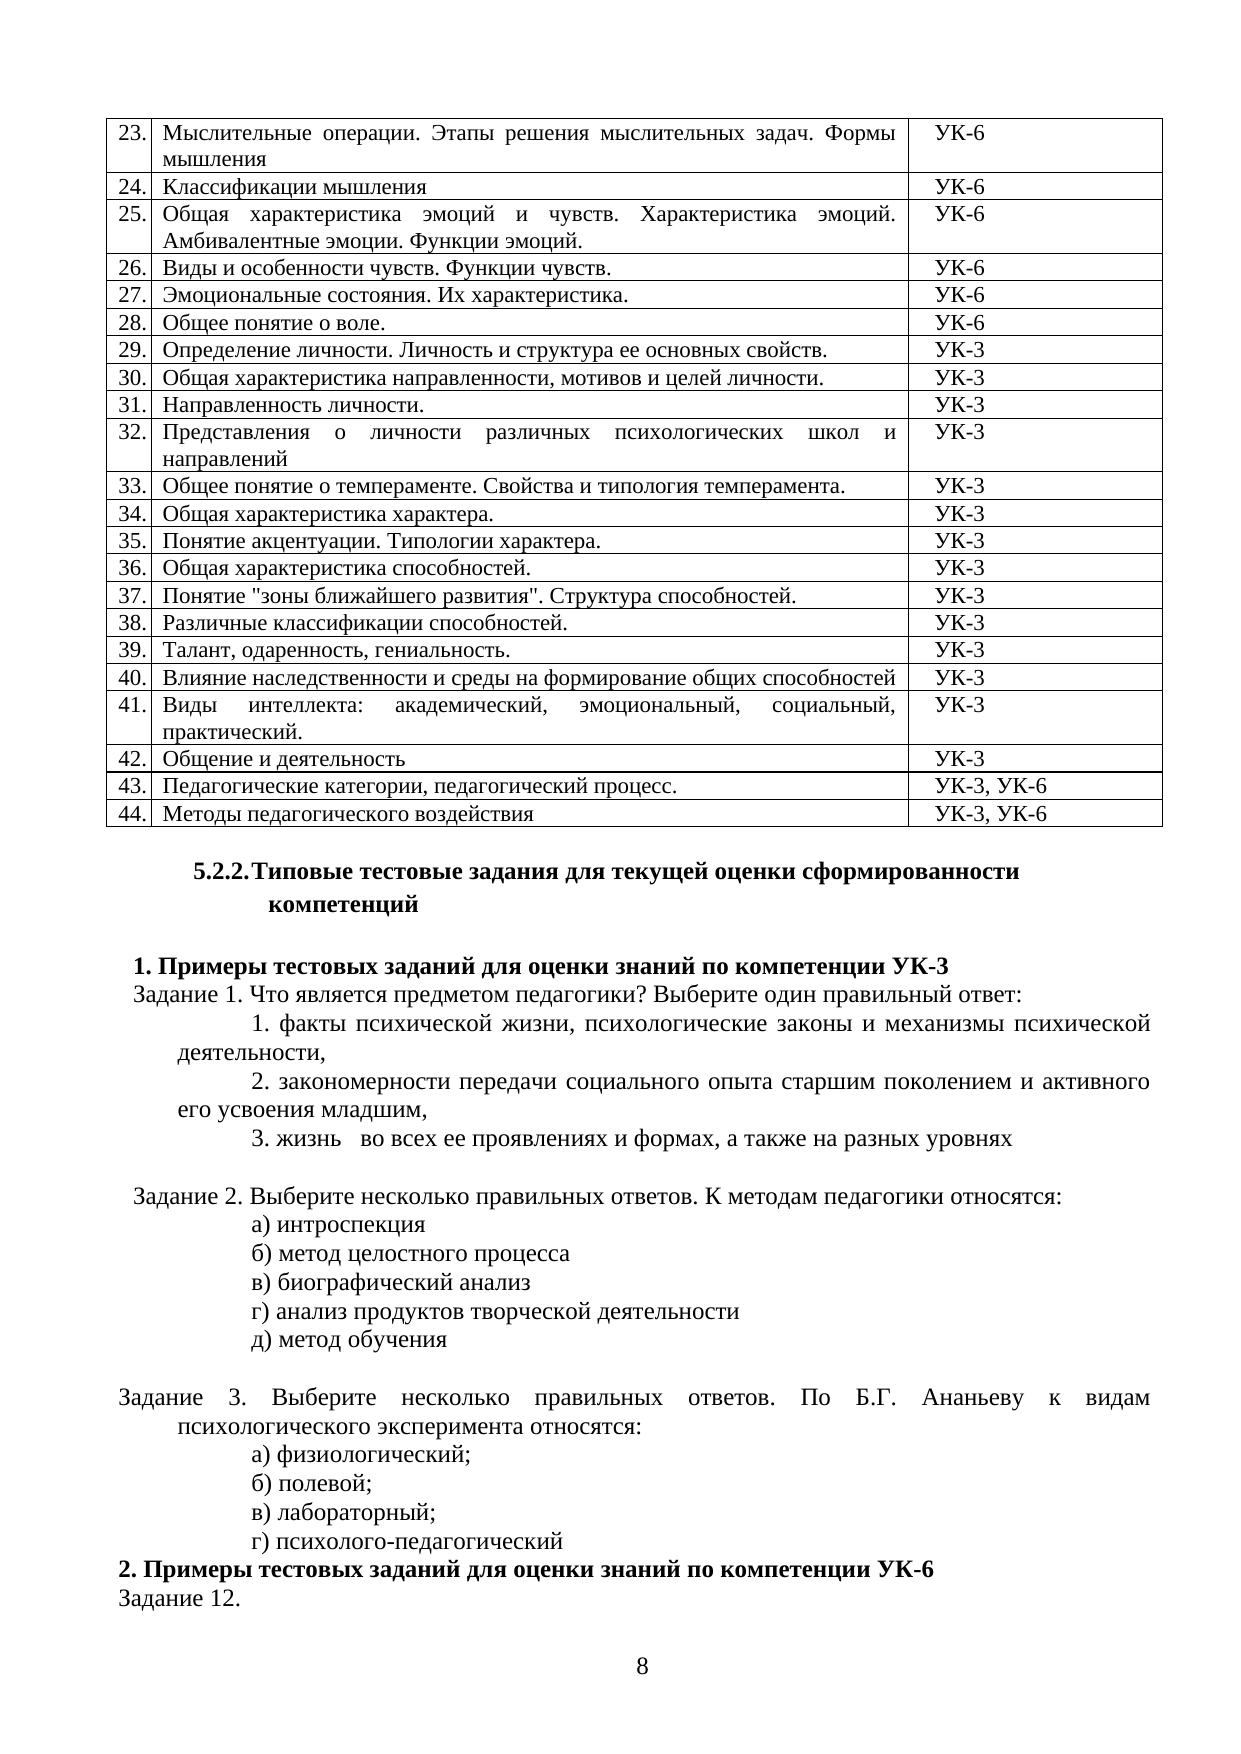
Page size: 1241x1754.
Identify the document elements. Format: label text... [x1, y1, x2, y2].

table_cell Понятие акцентуации. Типологии характера. [152, 527, 908, 553]
table_cell [107, 800, 151, 826]
table_cell Виды интеллекта: академический, эмоциональный, социальный, практический. [152, 691, 908, 744]
table_cell [107, 691, 151, 744]
table_cell Общая характеристика способностей. [152, 554, 908, 581]
table_cell Определение личности. Личность и структура ее основных свойств. [152, 336, 908, 363]
table_cell Эмоциональные состояния. Их характеристика. [152, 281, 908, 308]
table_cell Талант, одаренность, гениальность. [152, 637, 908, 663]
table_cell Методы педагогического воздействия [152, 800, 908, 826]
table_cell УК-3 [909, 419, 1162, 471]
table_cell УК-3 [909, 364, 1162, 390]
text 2. закономерности передачи социального опыта старшим поколением и активного его усвоения младшим, [177, 1066, 1152, 1123]
text в) биографический анализ [177, 1267, 1152, 1296]
table_cell Общая характеристика направленности, мотивов и целей личности. [152, 364, 908, 390]
text 1. факты психической жизни, психологические законы и механизмы психической деятельности, [177, 1008, 1152, 1066]
table_cell УК-3 [909, 609, 1162, 636]
table_cell УК-3 [909, 500, 1162, 526]
text б) полевой; [177, 1468, 1152, 1497]
text Задание 1. Что является предметом педагогики? Выберите один правильный ответ: [59, 979, 1152, 1008]
table_cell Классификации мышления [152, 173, 908, 199]
table_cell УК-3 [909, 745, 1162, 771]
table_cell Представления о личности различных психологических школ и направлений [152, 419, 908, 471]
table_cell [107, 773, 151, 799]
table_cell Понятие "зоны ближайшего развития". Структура способностей. [152, 582, 908, 608]
table_cell [107, 637, 151, 663]
table_cell [107, 281, 151, 308]
table_cell УК-3 [909, 582, 1162, 608]
table_cell УК-3 [909, 664, 1162, 690]
table_cell УК-6 [909, 254, 1162, 280]
table_cell Педагогические категории, педагогический процесс. [152, 773, 908, 799]
table_cell [107, 119, 151, 172]
table_cell [107, 200, 151, 253]
table_cell УК-3 [909, 637, 1162, 663]
table_cell УК-3 [909, 691, 1162, 744]
table_cell УК-3 [909, 527, 1162, 553]
table_cell УК-6 [909, 173, 1162, 199]
table_cell УК-6 [909, 281, 1162, 308]
text д) метод обучения [177, 1324, 1152, 1353]
table_cell [107, 472, 151, 498]
table_cell Виды и особенности чувств. Функции чувств. [152, 254, 908, 280]
table_cell Общее понятие о воле. [152, 309, 908, 335]
text г) психолого-педагогический [177, 1526, 1152, 1554]
table_cell [107, 745, 151, 771]
table_cell УК-3 [909, 472, 1162, 498]
list Типовые тестовые задания для текущей оценки сформированности компетенций [193, 856, 1152, 918]
text Задание 2. Выберите несколько правильных ответов. К методам педагогики относятся: [59, 1181, 1152, 1209]
table_cell Различные классификации способностей. [152, 609, 908, 636]
table_cell [107, 664, 151, 690]
table_cell Влияние наследственности и среды на формирование общих способностей [152, 664, 908, 690]
table_cell [107, 173, 151, 199]
text в) лабораторный; [177, 1497, 1152, 1526]
text г) анализ продуктов творческой деятельности [177, 1296, 1152, 1324]
table_cell Общая характеристика эмоций и чувств. Характеристика эмоций. Амбивалентные эмоции. Функции эмоций. [152, 200, 908, 253]
text а) интроспекция [177, 1209, 1152, 1238]
table_cell УК-6 [909, 309, 1162, 335]
text Задание 3. Выберите несколько правильных ответов. По Б.Г. Ананьеву к видам психологического эксперимента относятся: [118, 1382, 1152, 1439]
text 2. Примеры тестовых заданий для оценки знаний по компетенции УК-6 [118, 1554, 1152, 1583]
table_cell УК-3, УК-6 [909, 800, 1162, 826]
table_cell [107, 554, 151, 581]
table_cell Общее понятие о темпераменте. Свойства и типология темперамента. [152, 472, 908, 498]
text а) физиологический; [177, 1439, 1152, 1468]
table_cell [107, 419, 151, 471]
table_cell УК-3 [909, 554, 1162, 581]
text б) метод целостного процесса [177, 1238, 1152, 1267]
table_cell УК-6 [909, 200, 1162, 253]
table_cell [107, 609, 151, 636]
table_cell Мыслительные операции. Этапы решения мыслительных задач. Формы мышления [152, 119, 908, 172]
table_cell Направленность личности. [152, 391, 908, 417]
table_cell [107, 309, 151, 335]
table_cell [107, 336, 151, 363]
table_cell УК-3, УК-6 [909, 773, 1162, 799]
table_cell Общение и деятельность [152, 745, 908, 771]
text 3. жизнь во всех ее проявлениях и формах, а также на разных уровнях [177, 1123, 1152, 1152]
table_cell УК-3 [909, 391, 1162, 417]
table_cell [107, 254, 151, 280]
table_cell [107, 582, 151, 608]
table_cell УК-3 [909, 336, 1162, 363]
table_cell УК-6 [909, 119, 1162, 172]
text Задание 12. [118, 1583, 1152, 1612]
table_cell [107, 527, 151, 553]
table_cell [107, 500, 151, 526]
table_cell [107, 364, 151, 390]
text 1. Примеры тестовых заданий для оценки знаний по компетенции УК-3 [59, 951, 1152, 979]
table_cell Общая характеристика характера. [152, 500, 908, 526]
table_cell [107, 391, 151, 417]
